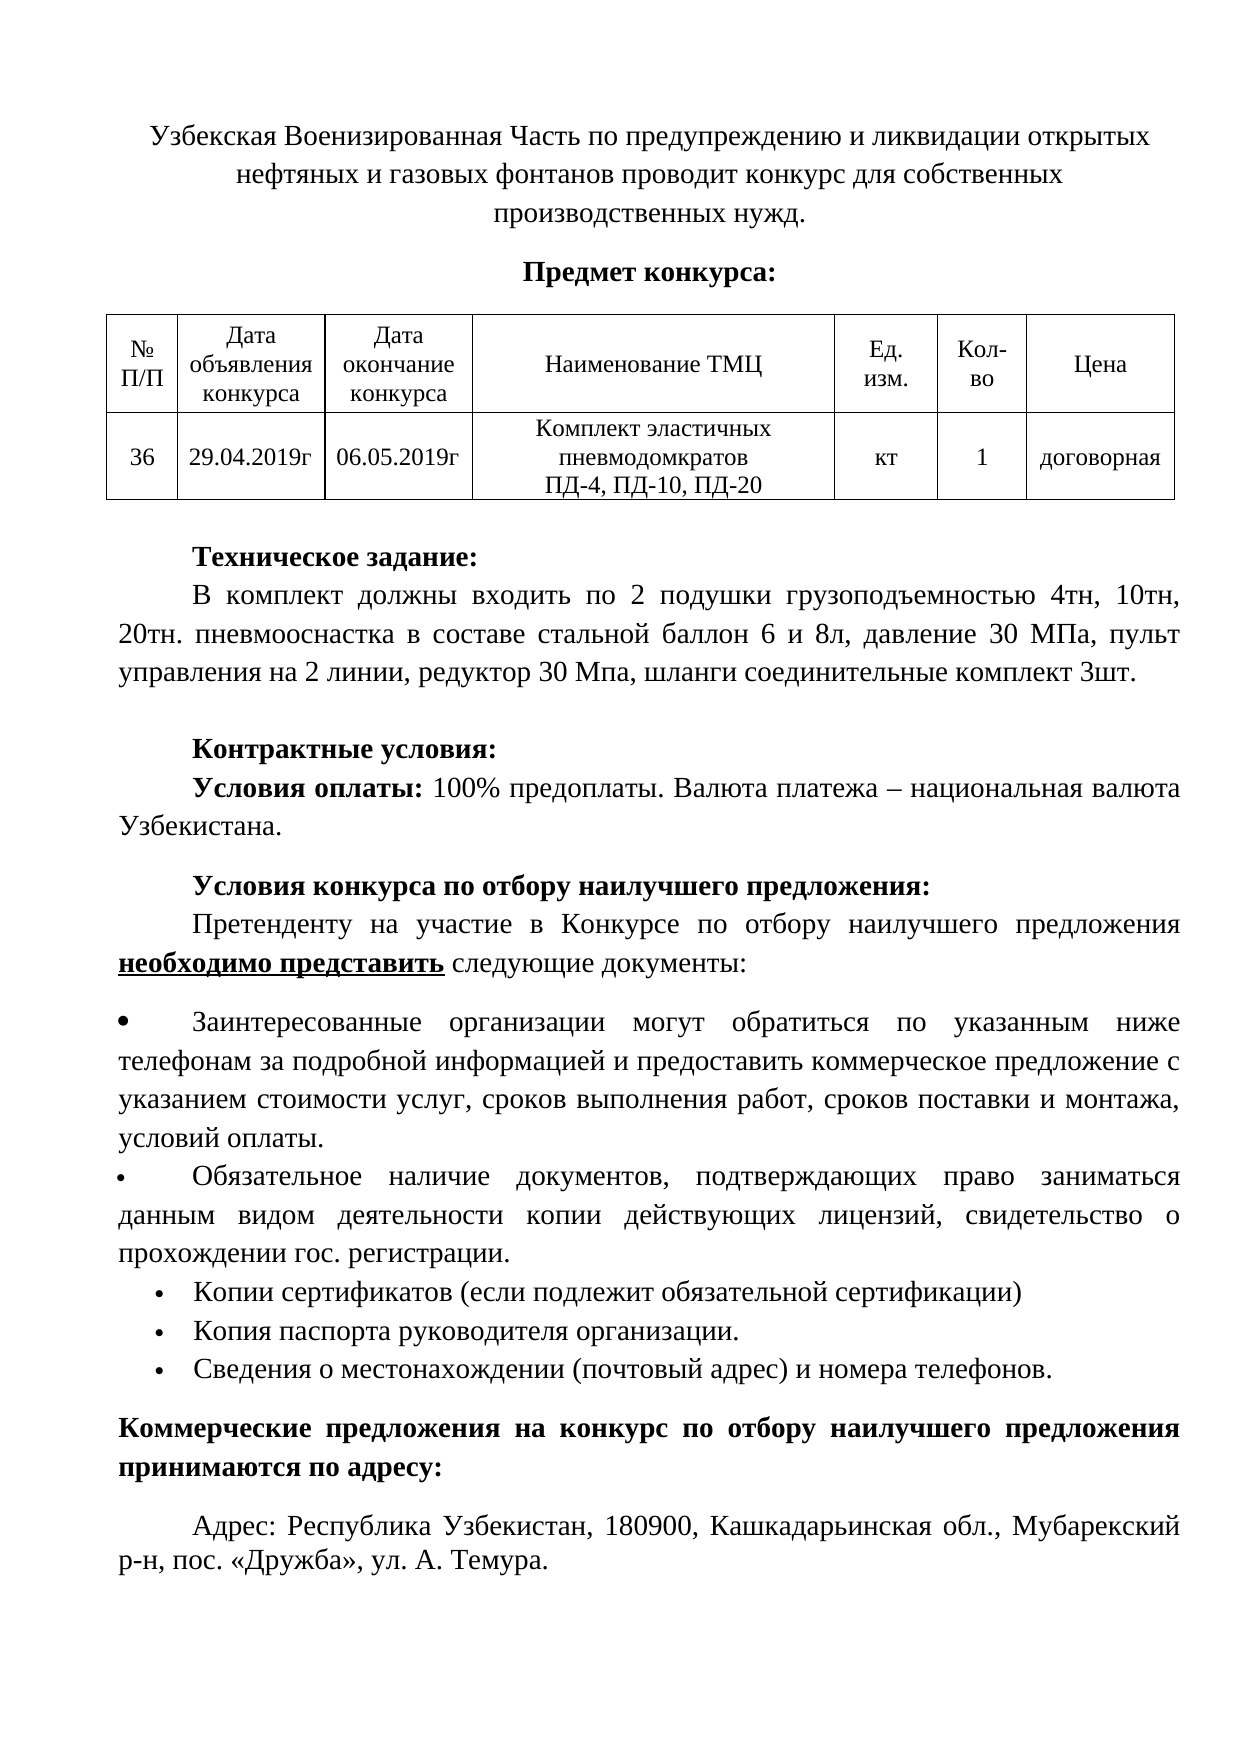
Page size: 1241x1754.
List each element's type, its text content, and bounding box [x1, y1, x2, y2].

table_cell 29.04.2019г [178, 413, 324, 499]
table_cell кт [835, 413, 937, 499]
text Адрес: Республика Узбекистан, 180900, Кашкадарьинская обл., Мубарекский р-н, пос. «Дружба», ул. А. Темура. [118, 1508, 1181, 1576]
table_header Дата окончание конкурса [326, 315, 472, 412]
table_cell договорная [1027, 413, 1174, 499]
text В комплект должны входить по 2 подушки грузоподъемностью 4тн, 10тн, 20тн. пневмооснастка в составе стальной баллон 6 и 8л, давление 30 МПа, пульт управления на 2 линии, редуктор 30 Мпа, шланги соединительные комплект 3шт. [118, 577, 1181, 688]
table_header № П/П [107, 315, 177, 412]
table_cell 1 [938, 413, 1026, 499]
text Контрактные условия: [118, 731, 1181, 765]
list Копия паспорта руководителя организации. [156, 1313, 1181, 1346]
text Претенденту на участие в Конкурсе по отбору наилучшего предложения необходимо представить следующие документы: [118, 906, 1181, 978]
table_cell 36 [107, 413, 177, 499]
table_header Ед. изм. [835, 315, 937, 412]
table_header Цена [1027, 315, 1174, 412]
table_cell 06.05.2019г [326, 413, 472, 499]
text Техническое задание: [118, 539, 1181, 572]
list Обязательное наличие документов, подтверждающих право заниматься данным видом деятельности копии действующих лицензий, свидетельство о прохождении гос. регистрации. [117, 1158, 1181, 1269]
table_cell Комплект эластичных пневмодомкратов ПД-4, ПД-10, ПД-20 [473, 413, 834, 499]
list Копии сертификатов (если подлежит обязательной сертификации) [156, 1274, 1181, 1308]
list Заинтересованные организации могут обратиться по указанным ниже телефонам за подробной информацией и предоставить коммерческое предложение с указанием стоимости услуг, сроков выполнения работ, сроков поставки и монтажа, условий оплаты. [118, 1004, 1181, 1153]
text Предмет конкурса: [118, 254, 1181, 288]
table_header Наименование ТМЦ [473, 315, 834, 412]
text Узбекская Военизированная Часть по предупреждению и ликвидации открытых нефтяных и газовых фонтанов проводит конкурс для собственных производственных нужд. [118, 118, 1181, 229]
table_header Дата объявления конкурса [178, 315, 324, 412]
text Условия конкурса по отбору наилучшего предложения: [118, 868, 1181, 901]
table_header Кол-во [938, 315, 1026, 412]
text Коммерческие предложения на конкурс по отбору наилучшего предложения принимаются по адресу: [118, 1411, 1181, 1483]
text Условия оплаты: 100% предоплаты. Валюта платежа – национальная валюта Узбекистана. [118, 770, 1181, 842]
list Сведения о местонахождении (почтовый адрес) и номера телефонов. [156, 1351, 1181, 1385]
